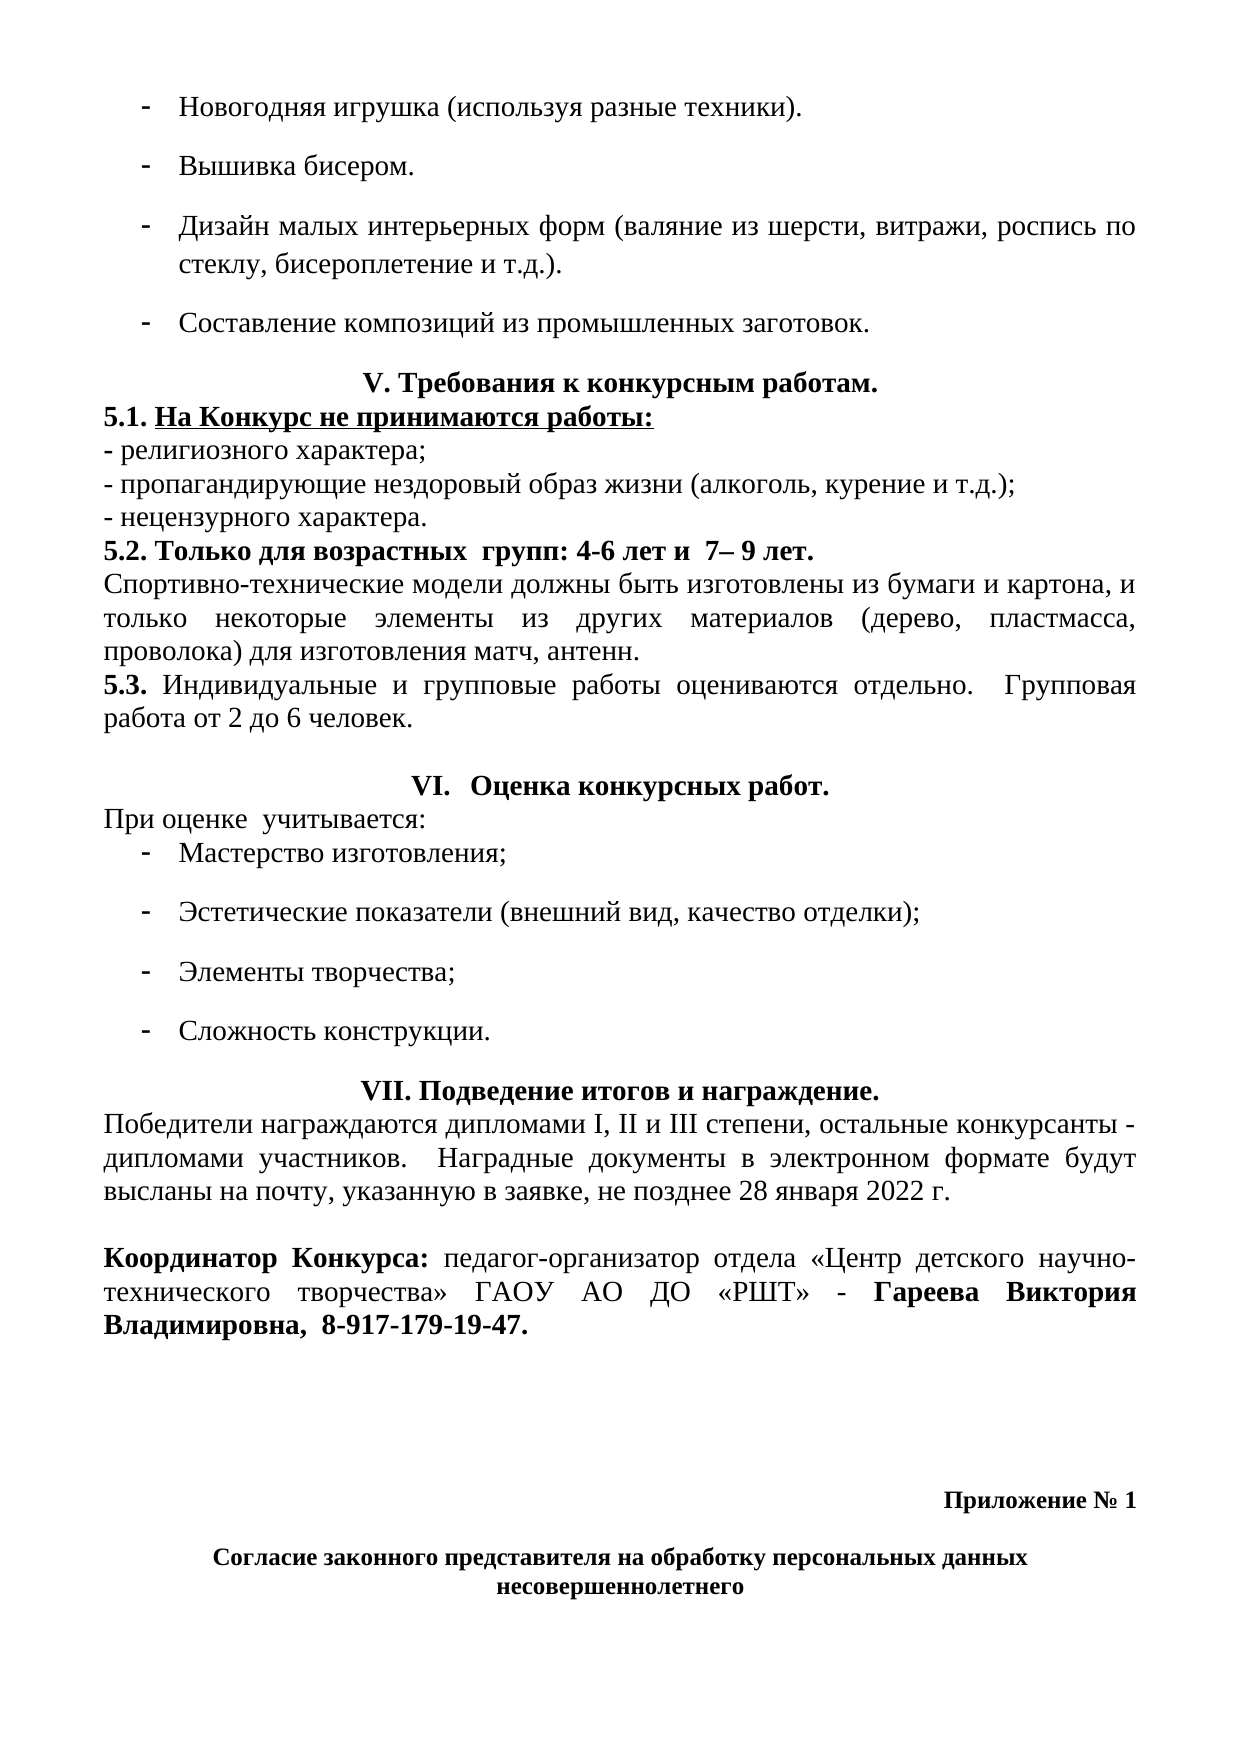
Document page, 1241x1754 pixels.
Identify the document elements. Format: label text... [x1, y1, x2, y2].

text - пропагандирующие нездоровый образ жизни (алкоголь, курение и т.д.); [103, 466, 1137, 499]
text V. Требования к конкурсным работам. [103, 365, 1137, 399]
list Мастерство изготовления; [141, 835, 1137, 868]
list Новогодняя игрушка (используя разные техники). [141, 89, 1137, 122]
list Элементы творчества; [141, 954, 1137, 987]
text Приложение № 1 [103, 1485, 1137, 1513]
text 5.3. Индивидуальные и групповые работы оцениваются отдельно. Групповая работа от 2 до 6 человек. [103, 667, 1137, 734]
text Победители награждаются дипломами I, II и III степени, остальные конкурсанты - дипломами участников. Наградные документы в электронном формате будут высланы на почту, указанную в заявке, не позднее 28 января 2022 г. [103, 1106, 1137, 1207]
list Составление композиций из промышленных заготовок. [141, 306, 1137, 339]
text Координатор Конкурса: педагог-организатор отдела «Центр детского научно-технического творчества» ГАОУ АО ДО «РШТ» - Гареева Виктория Владимировна, 8-917-179-19-47. [103, 1240, 1137, 1341]
text VI. Оценка конкурсных работ. [103, 768, 1137, 801]
text - нецензурного характера. [103, 499, 1137, 533]
text Спортивно-технические модели должны быть изготовлены из бумаги и картона, и только некоторые элементы из других материалов (дерево, пластмасса, проволока) для изготовления матч, антенн. [103, 566, 1137, 667]
text 5.2. Только для возрастных групп: 4-6 лет и 7– 9 лет. [103, 533, 1137, 566]
list Сложность конструкции. [141, 1013, 1137, 1047]
text При оценке учитывается: [103, 801, 1137, 835]
text Согласие законного представителя на обработку персональных данных несовершеннолетнего [103, 1542, 1137, 1600]
text - религиозного характера; [103, 432, 1137, 466]
text VII. Подведение итогов и награждение. [103, 1073, 1137, 1106]
text 5.1. На Конкурс не принимаются работы: [103, 399, 1137, 432]
list Дизайн малых интерьерных форм (валяние из шерсти, витражи, роспись по стеклу, бисероплетение и т.д.). [141, 208, 1137, 280]
list Эстетические показатели (внешний вид, качество отделки); [141, 894, 1137, 928]
list Вышивка бисером. [141, 148, 1137, 182]
